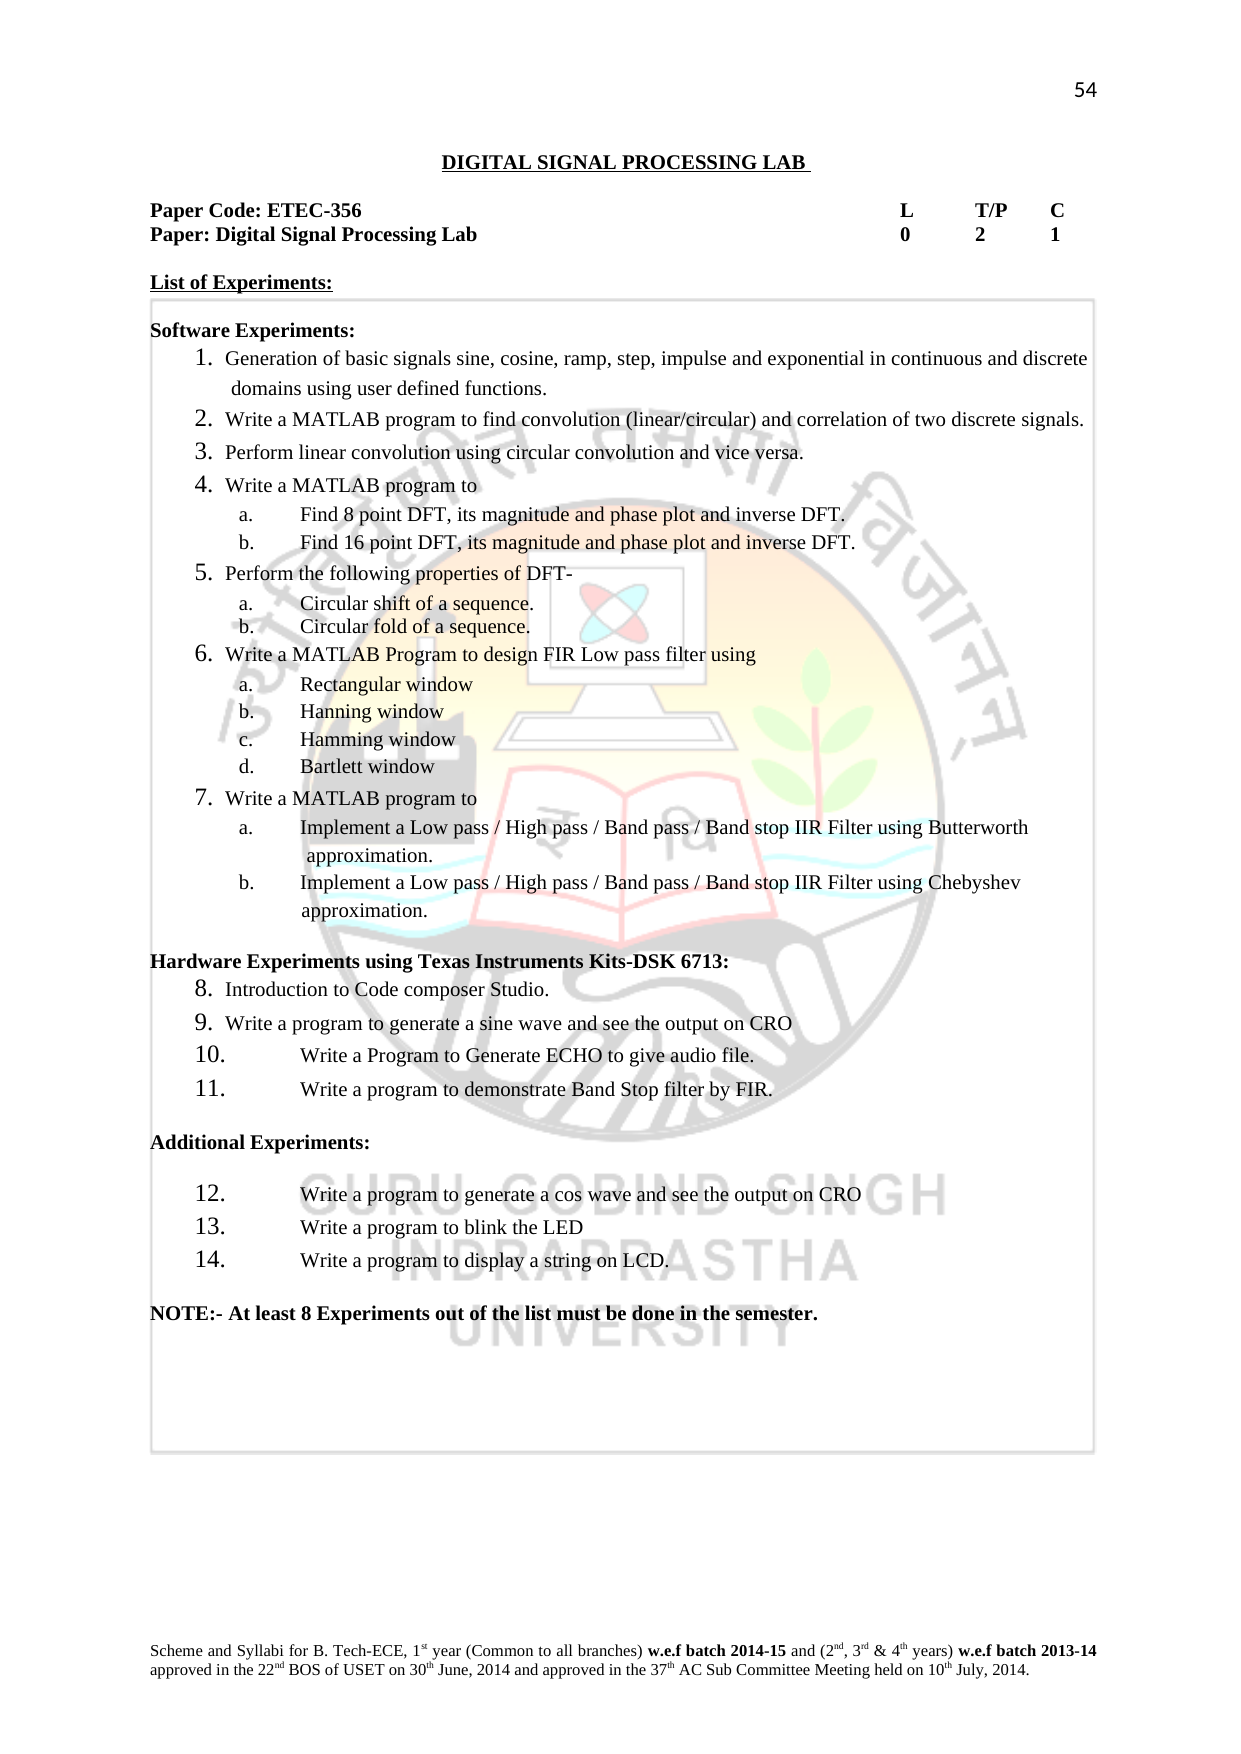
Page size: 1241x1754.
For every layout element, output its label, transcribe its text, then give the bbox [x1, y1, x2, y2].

text domains using user defined functions. [194, 376, 1097, 399]
list Write a program to display a string on LCD. [194, 1244, 1097, 1273]
list Write a MATLAB program to find convolution (linear/circular) and correlation of two discrete signals. [194, 403, 1097, 432]
list Write a program to demonstrate Band Stop filter by FIR. [194, 1073, 1097, 1101]
list Write a MATLAB program to [194, 469, 1097, 498]
list Circular shift of a sequence. [224, 590, 1097, 614]
list Generation of basic signals sine, cosine, ramp, step, impulse and exponential in continuous and discrete [194, 342, 1097, 371]
list Write a MATLAB Program to design FIR Low pass filter using [194, 638, 1097, 667]
list Write a program to generate a cos wave and see the output on CRO [194, 1178, 1097, 1207]
list Hanning window [225, 699, 1097, 723]
list Find 16 point DFT, its magnitude and phase plot and inverse DFT. [225, 530, 1097, 554]
list Write a Program to Generate ECHO to give audio file. [194, 1039, 1097, 1068]
text DIGITAL SIGNAL PROCESSING LAB [150, 150, 1097, 174]
list Circular fold of a sequence. [224, 614, 1097, 638]
text List of Experiments: [150, 270, 1097, 294]
list Bartlett window [225, 754, 1097, 778]
text NOTE:- At least 8 Experiments out of the list must be done in the semester. [150, 1301, 1097, 1325]
list Implement a Low pass / High pass / Band pass / Band stop IIR Filter using Chebyshev [225, 870, 1097, 894]
list Write a MATLAB program to [194, 782, 1097, 811]
list Introduction to Code composer Studio. [194, 973, 1097, 1002]
text Software Experiments: [150, 318, 1097, 342]
text Paper Code: ETEC-356 L T/P C [150, 198, 1097, 222]
list Write a program to blink the LED [194, 1211, 1097, 1239]
list Implement a Low pass / High pass / Band pass / Band stop IIR Filter using Butterworth [225, 815, 1097, 839]
text Hardware Experiments using Texas Instruments Kits-DSK 6713: [150, 949, 1097, 973]
text approximation. [239, 843, 1097, 867]
list Perform the following properties of DFT- [194, 557, 1097, 586]
text Additional Experiments: [150, 1130, 1097, 1154]
text approximation. [239, 898, 1097, 922]
list Perform linear convolution using circular convolution and vice versa. [194, 436, 1097, 465]
text Paper: Digital Signal Processing Lab 0 2 1 [150, 222, 1097, 246]
list Rectangular window [225, 672, 1097, 696]
list Write a program to generate a sine wave and see the output on CRO [194, 1007, 1097, 1035]
list Find 8 point DFT, its magnitude and phase plot and inverse DFT. [225, 502, 1097, 526]
list Hamming window [225, 727, 1097, 751]
